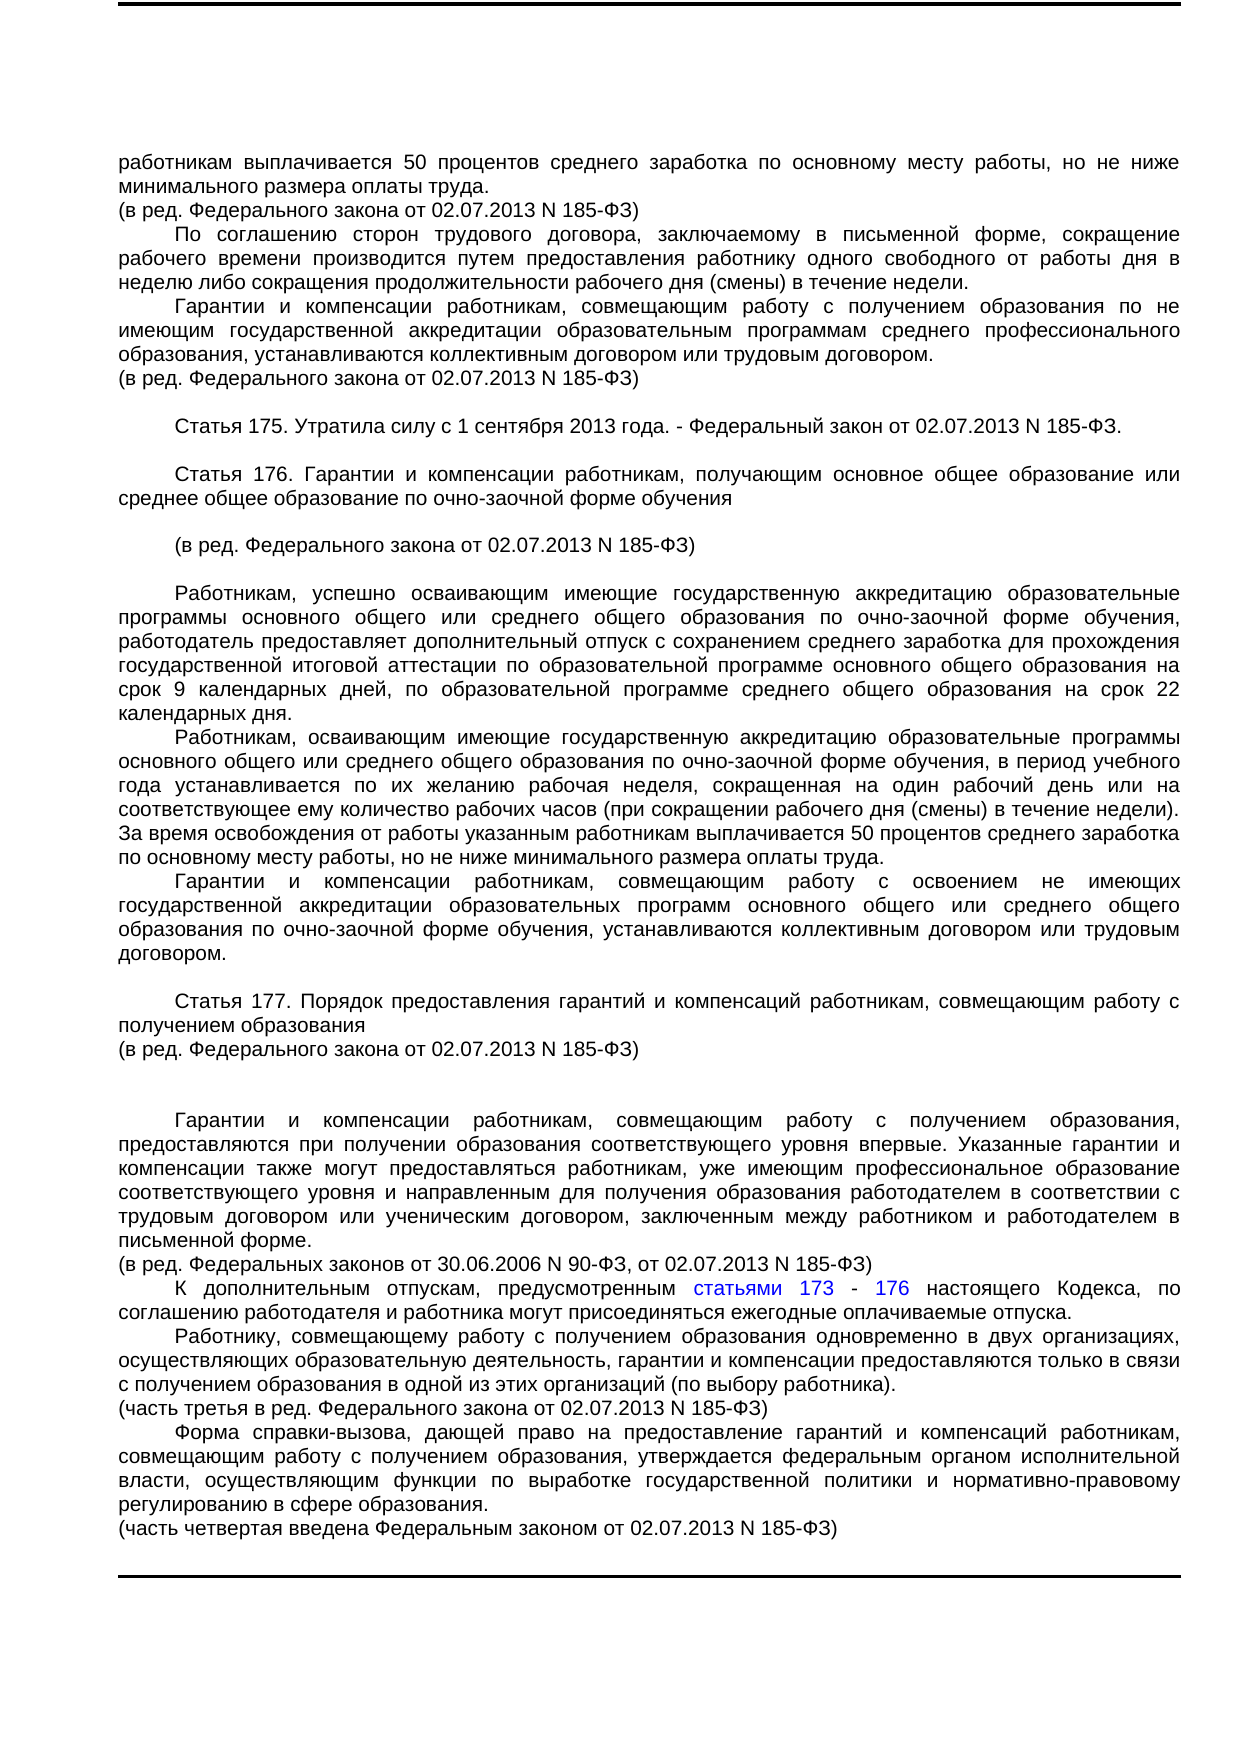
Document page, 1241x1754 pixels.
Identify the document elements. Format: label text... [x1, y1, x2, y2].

text (часть третья в ред. Федерального закона от 02.07.2013 N 185-ФЗ) [118, 1396, 1181, 1420]
text (в ред. Федерального закона от 02.07.2013 N 185-ФЗ) [118, 533, 1181, 557]
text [118, 150, 1181, 198]
text К дополнительным отпускам, предусмотренным статьями 173 - 176 настоящего Кодекса, по соглашению работодателя и работника могут присоединяться ежегодные оплачиваемые отпуска. [118, 1276, 1181, 1324]
text Форма справки-вызова, дающей право на предоставление гарантий и компенсаций работникам, совмещающим работу с получением образования, утверждается федеральным органом исполнительной власти, осуществляющим функции по выработке государственной политики и нормативно-правовому регулированию в сфере образования. [118, 1420, 1181, 1516]
text Работникам, осваивающим имеющие государственную аккредитацию образовательные программы основного общего или среднего общего образования по очно-заочной форме обучения, в период учебного года устанавливается по их желанию рабочая неделя, сокращенная на один рабочий день или на соответствующее ему количество рабочих часов (при сокращении рабочего дня (смены) в течение недели). За время освобождения от работы указанным работникам выплачивается 50 процентов среднего заработка по основному месту работы, но не ниже минимального размера оплаты труда. [118, 725, 1181, 869]
text Статья 176. Гарантии и компенсации работникам, получающим основное общее образование или среднее общее образование по очно-заочной форме обучения [118, 461, 1181, 509]
text Гарантии и компенсации работникам, совмещающим работу с освоением не имеющих государственной аккредитации образовательных программ основного общего или среднего общего образования по очно-заочной форме обучения, устанавливаются коллективным договором или трудовым договором. [118, 869, 1181, 964]
text (в ред. Федерального закона от 02.07.2013 N 185-ФЗ) [118, 1036, 1181, 1060]
text Статья 175. Утратила силу с 1 сентября 2013 года. - Федеральный закон от 02.07.2013 N 185-ФЗ. [118, 413, 1181, 437]
text Гарантии и компенсации работникам, совмещающим работу с получением образования по не имеющим государственной аккредитации образовательным программам среднего профессионального образования, устанавливаются коллективным договором или трудовым договором. [118, 294, 1181, 366]
text По соглашению сторон трудового договора, заключаемому в письменной форме, сокращение рабочего времени производится путем предоставления работнику одного свободного от работы дня в неделю либо сокращения продолжительности рабочего дня (смены) в течение недели. [118, 222, 1181, 294]
text Работникам, успешно осваивающим имеющие государственную аккредитацию образовательные программы основного общего или среднего общего образования по очно-заочной форме обучения, работодатель предоставляет дополнительный отпуск с сохранением среднего заработка для прохождения государственной итоговой аттестации по образовательной программе основного общего образования на срок 9 календарных дней, по образовательной программе среднего общего образования на срок 22 календарных дня. [118, 581, 1181, 725]
text (в ред. Федеральных законов от 30.06.2006 N 90-ФЗ, от 02.07.2013 N 185-ФЗ) [118, 1252, 1181, 1276]
text Работнику, совмещающему работу с получением образования одновременно в двух организациях, осуществляющих образовательную деятельность, гарантии и компенсации предоставляются только в связи с получением образования в одной из этих организаций (по выбору работника). [118, 1324, 1181, 1396]
text (в ред. Федерального закона от 02.07.2013 N 185-ФЗ) [118, 198, 1181, 222]
text (часть четвертая введена Федеральным законом от 02.07.2013 N 185-ФЗ) [118, 1516, 1181, 1539]
text Гарантии и компенсации работникам, совмещающим работу с получением образования, предоставляются при получении образования соответствующего уровня впервые. Указанные гарантии и компенсации также могут предоставляться работникам, уже имеющим профессиональное образование соответствующего уровня и направленным для получения образования работодателем в соответствии с трудовым договором или ученическим договором, заключенным между работником и работодателем в письменной форме. [118, 1108, 1181, 1252]
text (в ред. Федерального закона от 02.07.2013 N 185-ФЗ) [118, 366, 1181, 389]
text Статья 177. Порядок предоставления гарантий и компенсаций работникам, совмещающим работу с получением образования [118, 988, 1181, 1036]
